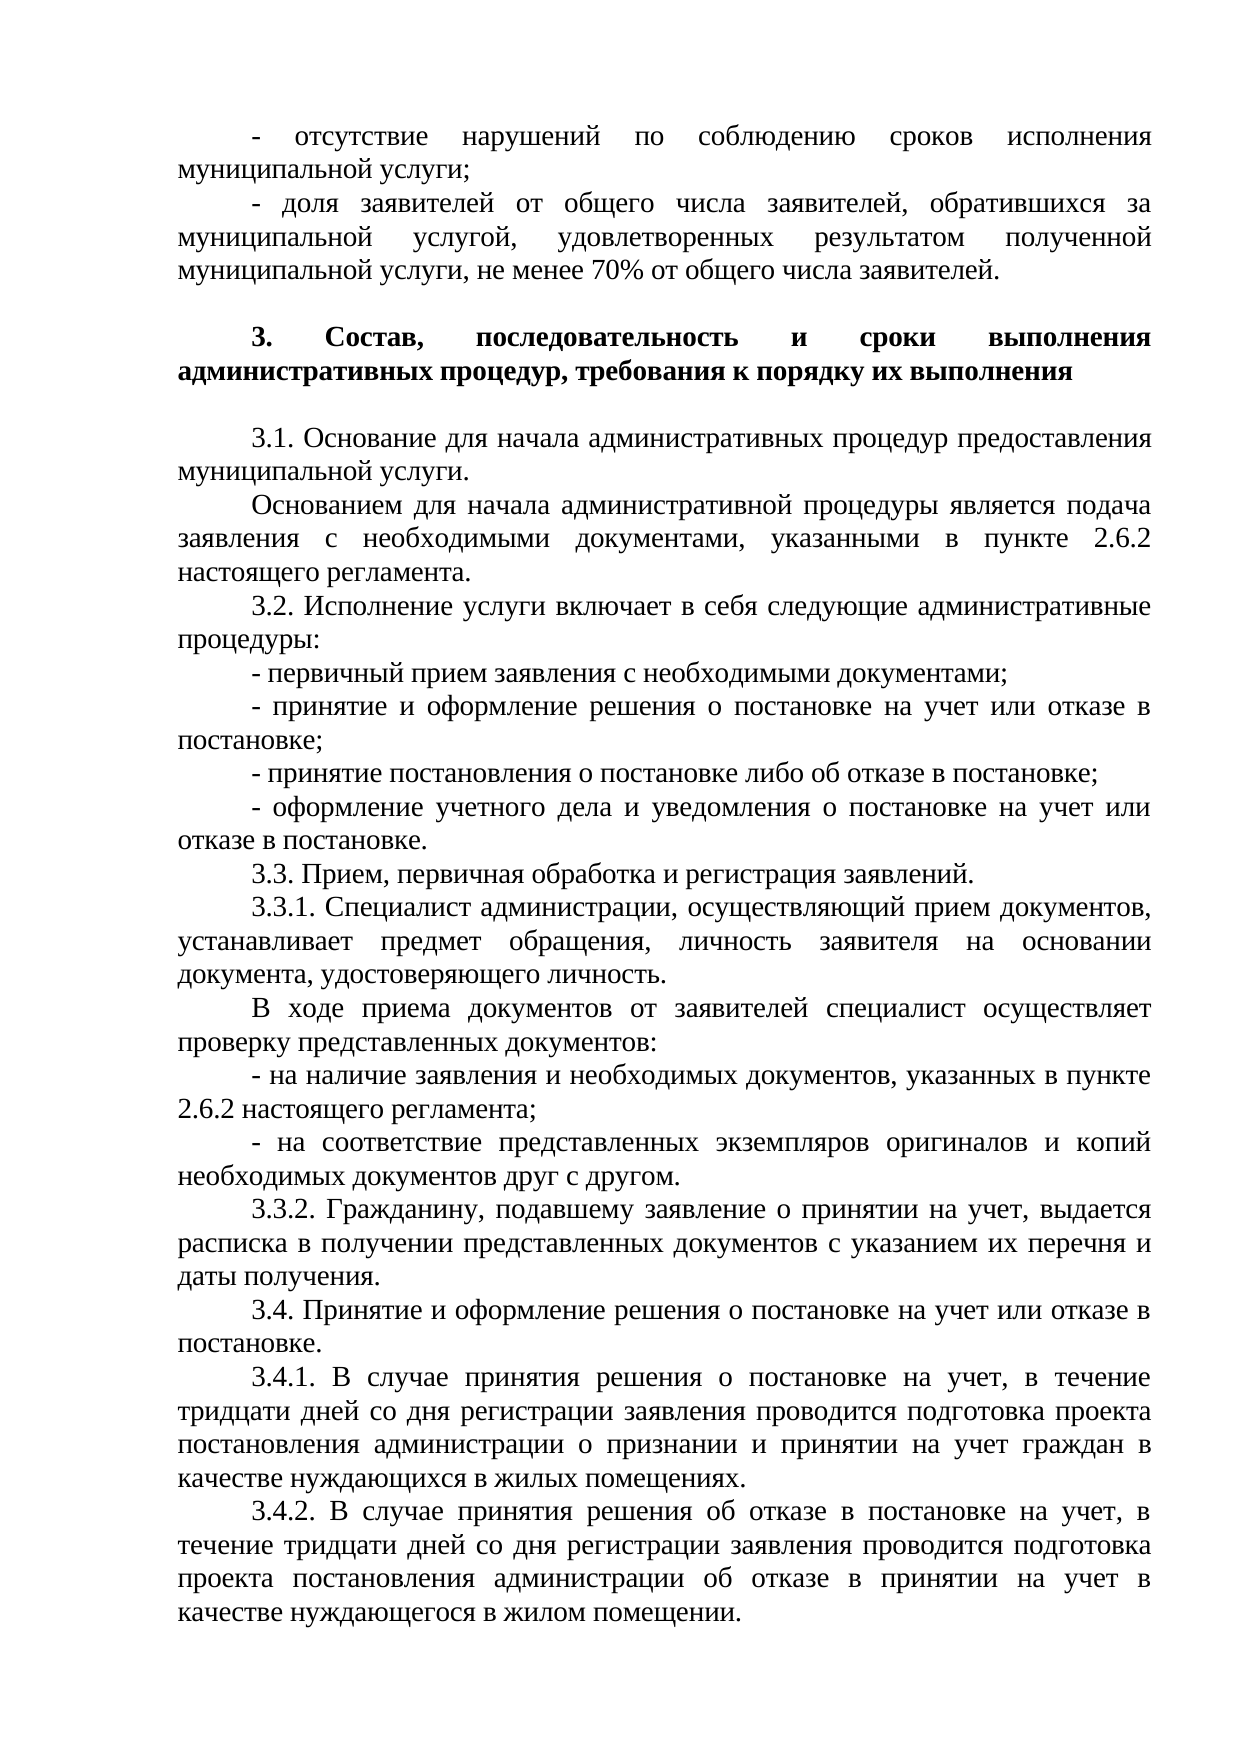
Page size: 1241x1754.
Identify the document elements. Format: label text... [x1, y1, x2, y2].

text 3.4.1. В случае принятия решения о постановке на учет, в течение тридцати дней со дня регистрации заявления проводится подготовка проекта постановления администрации о признании и принятии на учет граждан в качестве нуждающихся в жилых помещениях. [177, 1359, 1152, 1493]
text 3.3.2. Гражданину, подавшему заявление о принятии на учет, выдается расписка в получении представленных документов с указанием их перечня и даты получения. [177, 1191, 1152, 1292]
text 3.3.1. Специалист администрации, осуществляющий прием документов, устанавливает предмет обращения, личность заявителя на основании документа, удостоверяющего личность. [177, 889, 1152, 990]
text 3.1. Основание для начала административных процедур предоставления муниципальной услуги. [177, 420, 1152, 487]
text - на наличие заявления и необходимых документов, указанных в пункте 2.6.2 настоящего регламента; [177, 1057, 1152, 1124]
text Основанием для начала административной процедуры является подача заявления с необходимыми документами, указанными в пункте 2.6.2 настоящего регламента. [177, 487, 1152, 588]
text 3.4.2. В случае принятия решения об отказе в постановке на учет, в течение тридцати дней со дня регистрации заявления проводится подготовка проекта постановления администрации об отказе в принятии на учет в качестве нуждающегося в жилом помещении. [177, 1493, 1152, 1627]
text 3. Состав, последовательность и сроки выполнения административных процедур, требования к порядку их выполнения [177, 319, 1152, 386]
text 3.2. Исполнение услуги включает в себя следующие административные процедуры: [177, 588, 1152, 655]
text - доля заявителей от общего числа заявителей, обратившихся за муниципальной услугой, удовлетворенных результатом полученной муниципальной услуги, не менее 70% от общего числа заявителей. [177, 185, 1152, 286]
text - принятие и оформление решения о постановке на учет или отказе в постановке; [177, 688, 1152, 755]
text В ходе приема документов от заявителей специалист осуществляет проверку представленных документов: [177, 990, 1152, 1057]
text - оформление учетного дела и уведомления о постановке на учет или отказе в постановке. [177, 789, 1152, 856]
text - первичный прием заявления с необходимыми документами; [177, 655, 1152, 688]
text - на соответствие представленных экземпляров оригиналов и копий необходимых документов друг с другом. [177, 1124, 1152, 1191]
text - отсутствие нарушений по соблюдению сроков исполнения муниципальной услуги; [177, 118, 1152, 185]
text 3.4. Принятие и оформление решения о постановке на учет или отказе в постановке. [177, 1292, 1152, 1359]
text 3.3. Прием, первичная обработка и регистрация заявлений. [177, 856, 1152, 889]
text - принятие постановления о постановке либо об отказе в постановке; [177, 755, 1152, 789]
